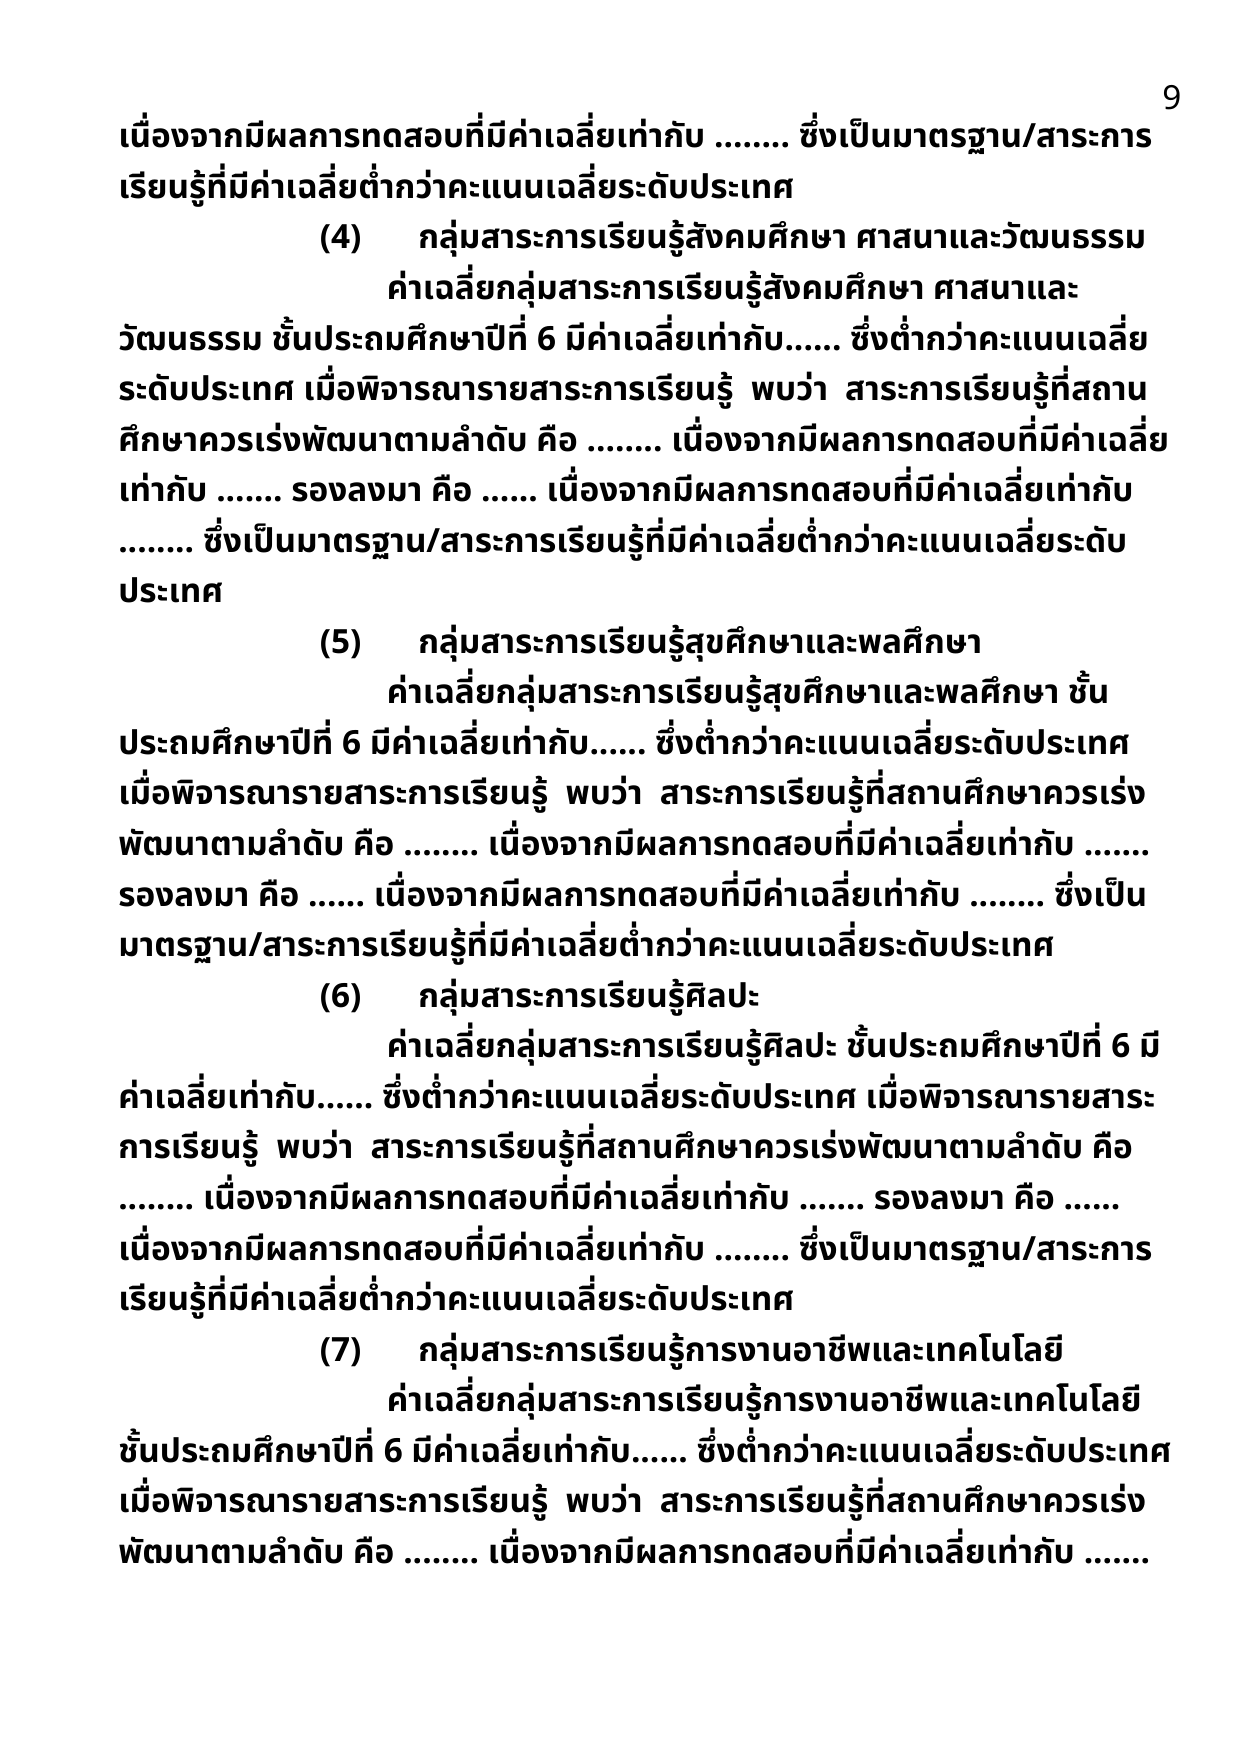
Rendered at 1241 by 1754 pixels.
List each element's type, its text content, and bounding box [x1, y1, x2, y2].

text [118, 1376, 1181, 1578]
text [118, 112, 1181, 213]
list กลุ่มสาระการเรียนรู้สังคมศึกษา ศาสนาและวัฒนธรรม [319, 213, 1181, 264]
list กลุ่มสาระการเรียนรู้สุขศึกษาและพลศึกษา [319, 618, 1181, 668]
text ค่าเฉลี่ยกลุ่มสาระการเรียนรู้สังคมศึกษา ศาสนาและวัฒนธรรม ชั้นประถมศึกษาปีที่ 6 มีค่าเฉลี่ยเท่ากับ...... ซึ่งต่ำกว่าคะแนนเฉลี่ยระดับประเทศ เมื่อพิจารณารายสาระการเรียนรู้ พบว่า สาระการเรียนรู้ที่สถานศึกษาควรเร่งพัฒนาตามลำดับ คือ ........ เนื่องจากมีผลการทดสอบที่มีค่าเฉลี่ยเท่ากับ ....... รองลงมา คือ ...... เนื่องจากมีผลการทดสอบที่มีค่าเฉลี่ยเท่ากับ ........ ซึ่งเป็นมาตรฐาน/สาระการเรียนรู้ที่มีค่าเฉลี่ยต่ำกว่าคะแนนเฉลี่ยระดับประเทศ [118, 264, 1181, 618]
list กลุ่มสาระการเรียนรู้การงานอาชีพและเทคโนโลยี [319, 1326, 1181, 1376]
text ค่าเฉลี่ยกลุ่มสาระการเรียนรู้ศิลปะ ชั้นประถมศึกษาปีที่ 6 มีค่าเฉลี่ยเท่ากับ...... ซึ่งต่ำกว่าคะแนนเฉลี่ยระดับประเทศ เมื่อพิจารณารายสาระการเรียนรู้ พบว่า สาระการเรียนรู้ที่สถานศึกษาควรเร่งพัฒนาตามลำดับ คือ ........ เนื่องจากมีผลการทดสอบที่มีค่าเฉลี่ยเท่ากับ ....... รองลงมา คือ ...... เนื่องจากมีผลการทดสอบที่มีค่าเฉลี่ยเท่ากับ ........ ซึ่งเป็นมาตรฐาน/สาระการเรียนรู้ที่มีค่าเฉลี่ยต่ำกว่าคะแนนเฉลี่ยระดับประเทศ [118, 1022, 1181, 1326]
list กลุ่มสาระการเรียนรู้ศิลปะ [319, 972, 1181, 1022]
text ค่าเฉลี่ยกลุ่มสาระการเรียนรู้สุขศึกษาและพลศึกษา ชั้นประถมศึกษาปีที่ 6 มีค่าเฉลี่ยเท่ากับ...... ซึ่งต่ำกว่าคะแนนเฉลี่ยระดับประเทศ เมื่อพิจารณารายสาระการเรียนรู้ พบว่า สาระการเรียนรู้ที่สถานศึกษาควรเร่งพัฒนาตามลำดับ คือ ........ เนื่องจากมีผลการทดสอบที่มีค่าเฉลี่ยเท่ากับ ....... รองลงมา คือ ...... เนื่องจากมีผลการทดสอบที่มีค่าเฉลี่ยเท่ากับ ........ ซึ่งเป็นมาตรฐาน/สาระการเรียนรู้ที่มีค่าเฉลี่ยต่ำกว่าคะแนนเฉลี่ยระดับประเทศ [118, 668, 1181, 972]
